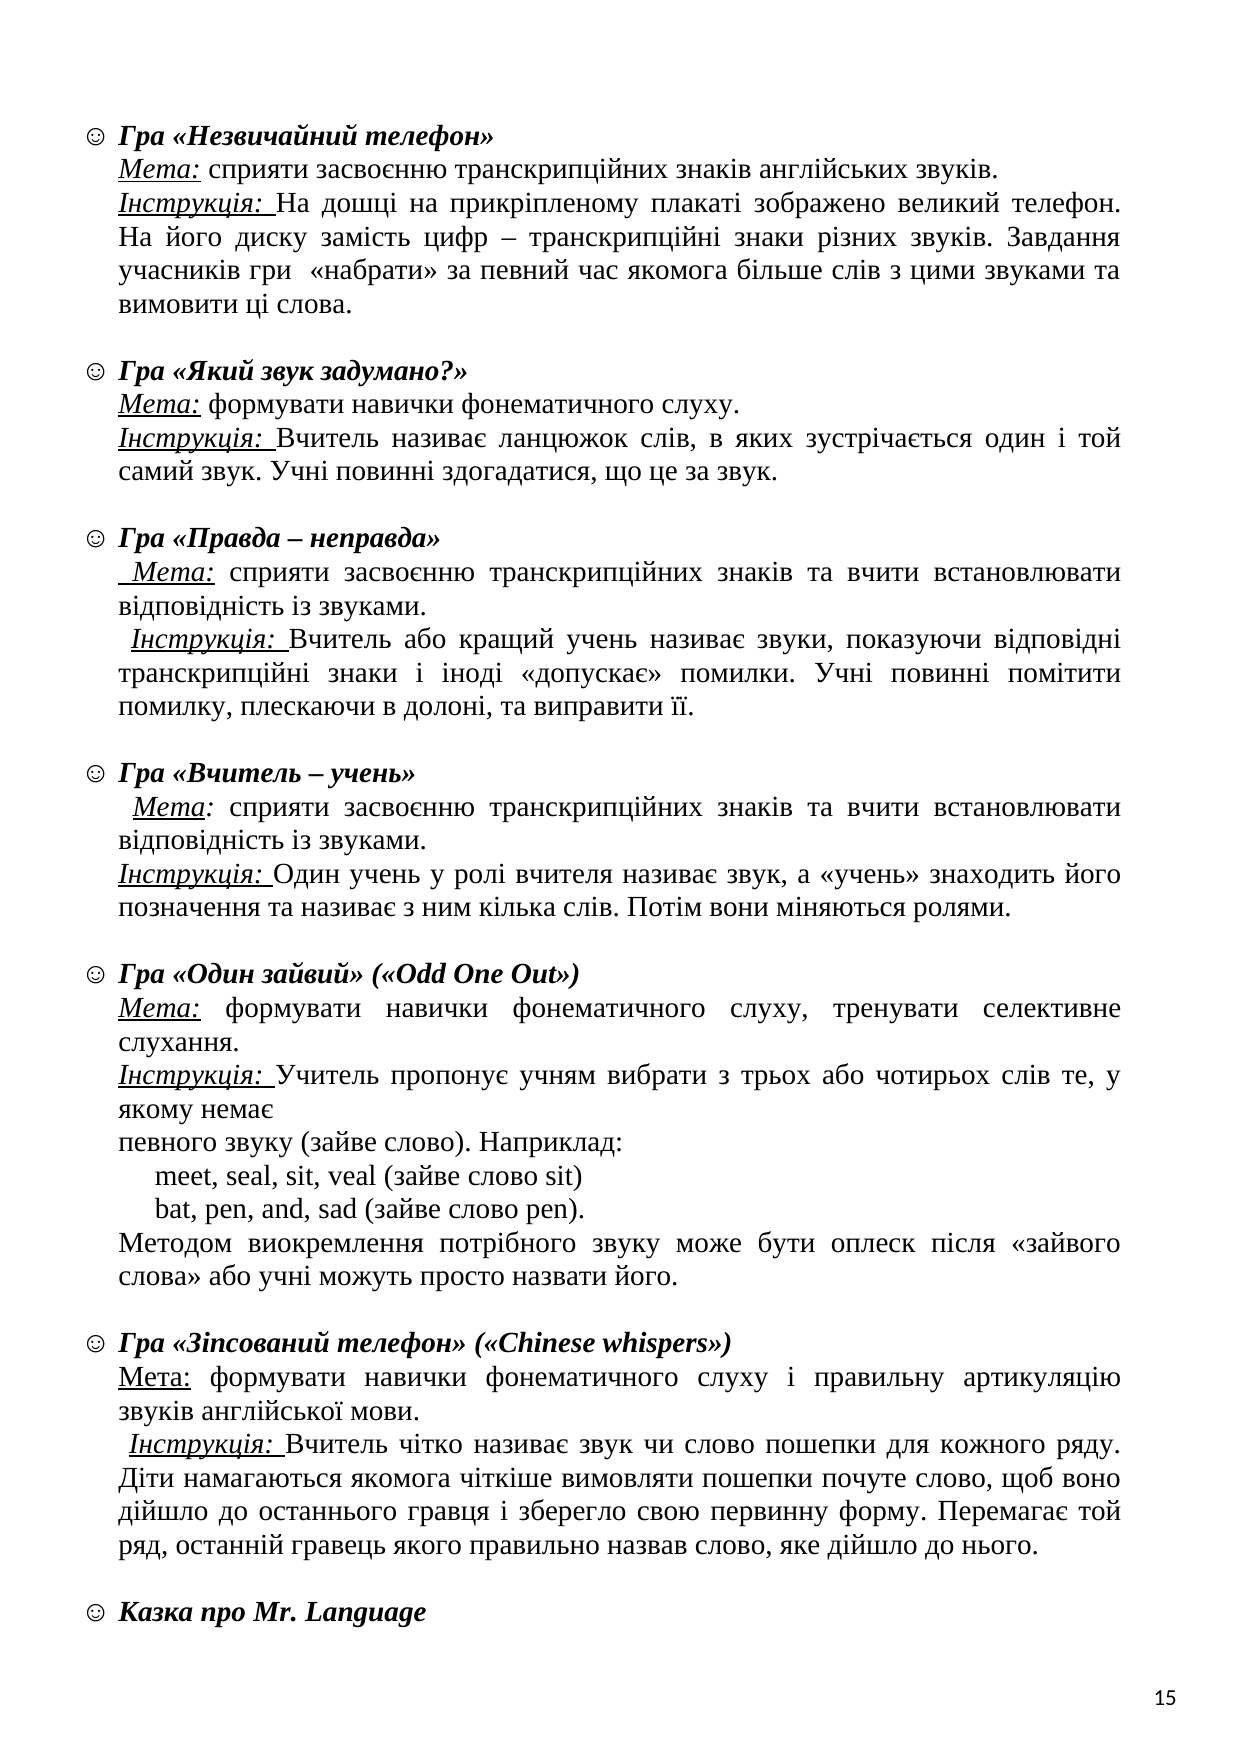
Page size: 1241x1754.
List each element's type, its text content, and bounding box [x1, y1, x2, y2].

text певного звуку (зайве слово). Наприклад: [118, 1124, 1122, 1158]
list Гра «Вчитель – учень» [81, 755, 1122, 789]
text Інструкція: Учитель пропонує учням вибрати з трьох або чотирьох слів те, у якому немає [118, 1057, 1122, 1124]
list Гра «Один зайвий» («Odd One Out») [81, 957, 1122, 990]
list Гра «Зіпсований телефон» («Chinese whispers») [81, 1326, 1122, 1359]
list Гра «Незвичайний телефон» [81, 118, 1122, 152]
list Гра «Правда – неправда» [81, 521, 1122, 554]
text Інструкція: Вчитель називає ланцюжок слів, в яких зустрічається один і той самий звук. Учні повинні здогадатися, що це за звук. [118, 420, 1122, 487]
text Методом виокремлення потрібного звуку може бути оплеск після «зайвого слова» або учні можуть просто назвати його. [118, 1225, 1122, 1292]
text Інструкція: Вчитель або кращий учень називає звуки, показуючи відповідні транскрипційні знаки і іноді «допускає» помилки. Учні повинні помітити помилку, плескаючи в долоні, та виправити її. [118, 621, 1122, 722]
text bat, pen, and, sad (зайве слово pen). [118, 1191, 1122, 1225]
list Казка про Mr. Language [81, 1594, 1122, 1627]
text Інструкція: Один учень у ролі вчителя називає звук, а «учень» знаходить його позначення та називає з ним кілька слів. Потім вони міняються ролями. [118, 856, 1122, 923]
text Мета: формувати навички фонематичного слуху, тренувати селективне слухання. [118, 990, 1122, 1057]
text Мета: формувати навички фонематичного слуху. [118, 386, 1122, 420]
text Мета: сприяти засвоєнню транскрипційних знаків та вчити встановлювати відповідність із звуками. [118, 789, 1122, 856]
text Мета: сприяти засвоєнню транскрипційних знаків та вчити встановлювати відповідність із звуками. [118, 554, 1122, 621]
list Гра «Який звук задумано?» [81, 353, 1122, 386]
text Інструкція: На дошці на прикріпленому плакаті зображено великий телефон. На його диску замість цифр – транскрипційні знаки різних звуків. Завдання учасників гри «набрати» за певний час якомога більше слів з цими звуками та вимовити ці слова. [118, 185, 1122, 319]
text Мета: сприяти засвоєнню транскрипційних знаків англійських звуків. [118, 152, 1122, 185]
text meet, seal, sit, veal (зайве слово sit) [118, 1158, 1122, 1191]
text Мета: формувати навички фонематичного слуху і правильну артикуляцію звуків англійської мови. [118, 1359, 1122, 1426]
text Інструкція: Вчитель чітко називає звук чи слово пошепки для кожного ряду. Діти намагаються якомога чіткіше вимовляти пошепки почуте слово, щоб воно дійшло до останнього гравця і зберегло свою первинну форму. Перемагає той ряд, останній гравець якого правильно назвав слово, яке дійшло до нього. [118, 1426, 1122, 1560]
